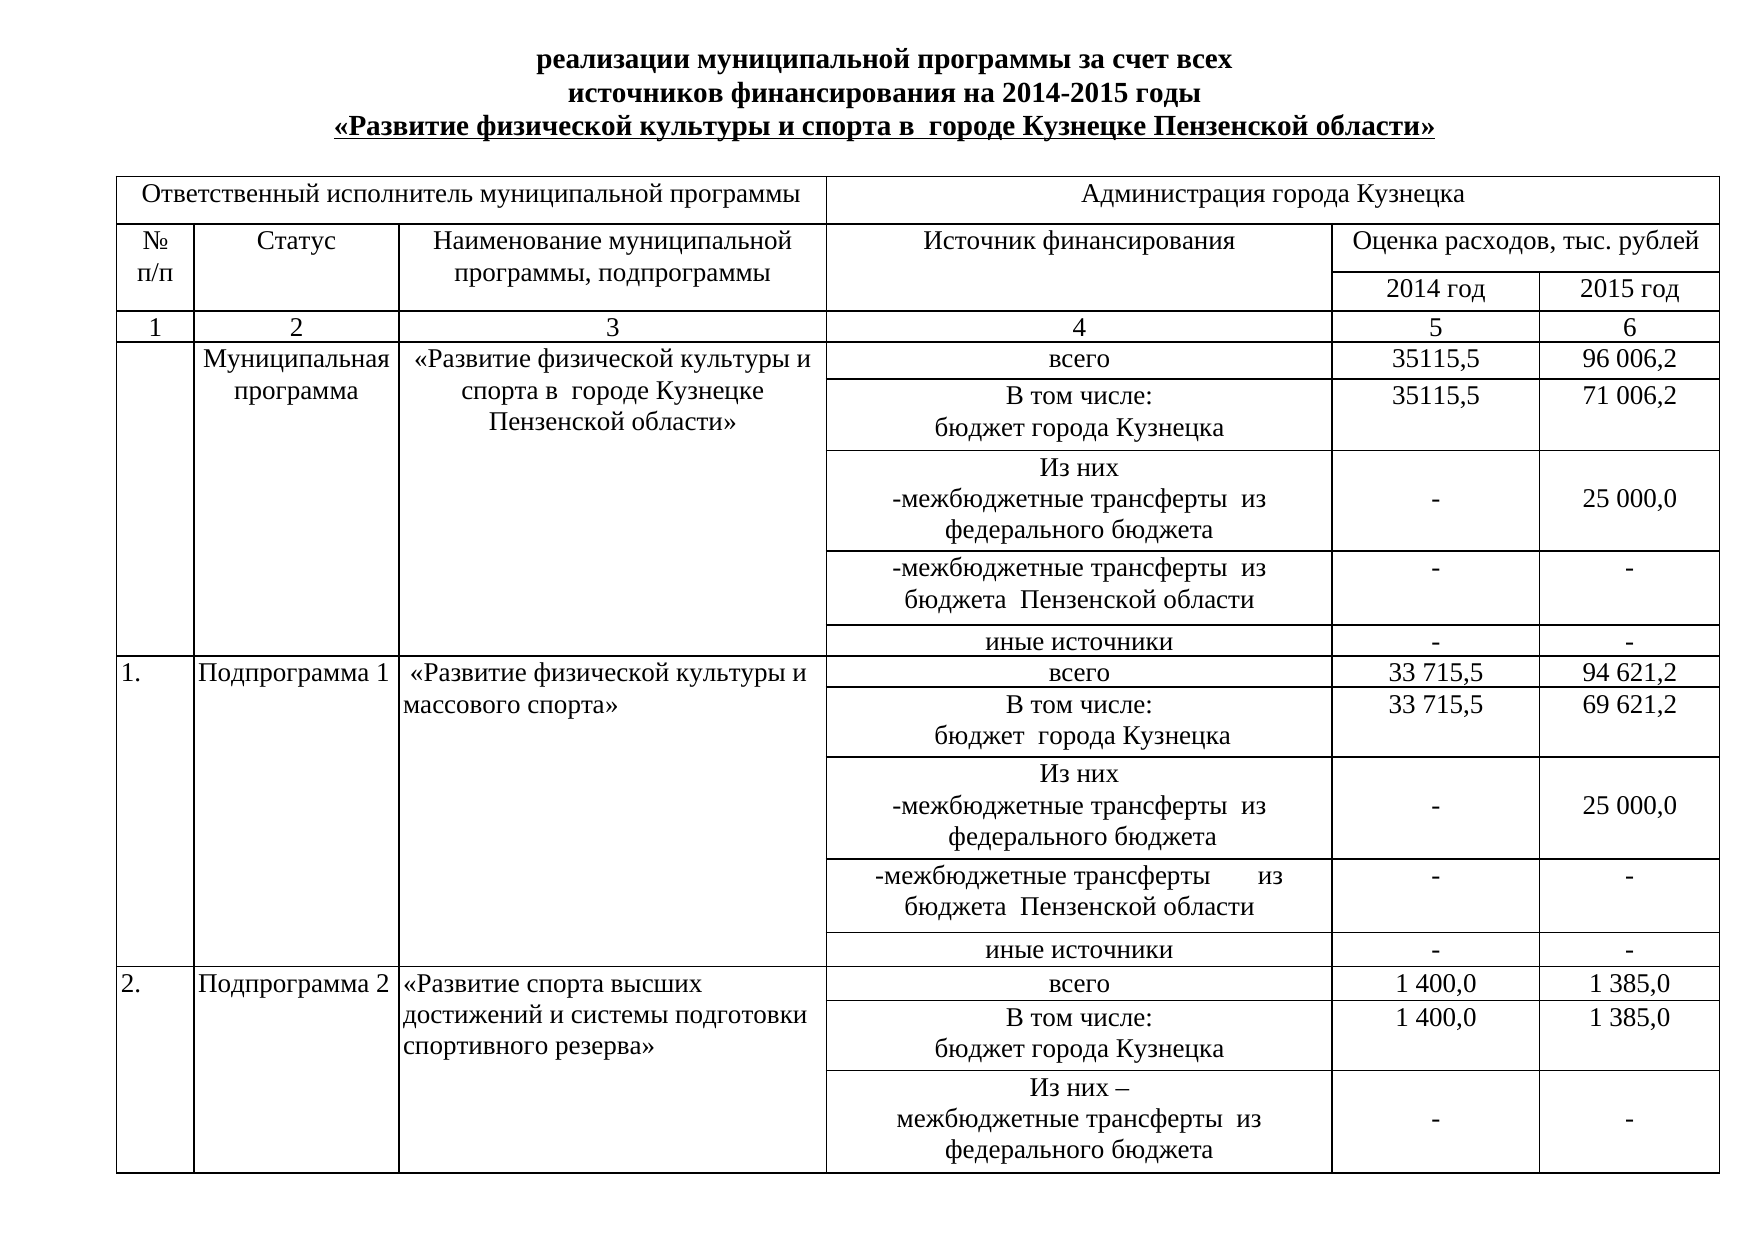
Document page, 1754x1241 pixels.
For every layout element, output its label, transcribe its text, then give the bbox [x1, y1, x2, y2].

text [74, 108, 1695, 142]
table_cell «Развитие спорта высших достижений и системы подготовки спортивного резерва» [400, 967, 826, 1172]
table_cell В том числе: бюджет города Кузнецка [827, 380, 1331, 449]
table_header Администрация города Кузнецка [827, 177, 1719, 223]
table_cell - [1333, 451, 1539, 550]
table_cell «Развитие физической культуры и массового спорта» [400, 657, 826, 966]
table_cell 1 385,0 [1540, 1001, 1719, 1070]
table_cell В том числе: бюджет города Кузнецка [827, 1001, 1331, 1070]
table_cell - [1333, 933, 1539, 966]
table_cell Подпрограмма 2 [195, 967, 398, 1172]
table_cell Муниципальная программа [195, 343, 398, 655]
table_cell В том числе: бюджет города Кузнецка [827, 688, 1331, 756]
table_cell -межбюджетные трансферты из бюджета Пензенской области [827, 860, 1331, 932]
table_cell 69 621,2 [1540, 688, 1719, 756]
table_cell [117, 343, 193, 655]
table_cell 1. [117, 657, 193, 966]
table_cell 2 [195, 312, 398, 341]
table_cell иные источники [827, 626, 1331, 655]
table_cell - [1540, 552, 1719, 624]
table_cell 33 715,5 [1333, 657, 1539, 686]
table_cell - [1540, 933, 1719, 966]
table_cell иные источники [827, 933, 1331, 966]
table_cell Оценка расходов, тыс. рублей [1333, 225, 1719, 271]
table_cell - [1333, 758, 1539, 858]
table_cell Из них -межбюджетные трансферты из федерального бюджета [827, 451, 1331, 550]
table_cell всего [827, 343, 1331, 378]
table_cell 1 400,0 [1333, 1001, 1539, 1070]
text источников финансирования на 2014-2015 годы [74, 75, 1695, 108]
table_cell 94 621,2 [1540, 657, 1719, 686]
table_cell 25 000,0 [1540, 758, 1719, 858]
table_cell -межбюджетные трансферты из бюджета Пензенской области [827, 552, 1331, 624]
table_cell «Развитие физической культуры и спорта в городе Кузнецке Пензенской области» [400, 343, 826, 655]
table_cell 35115,5 [1333, 343, 1539, 378]
table_cell Наименование муниципальной программы, подпрограммы [400, 225, 826, 310]
table_cell 3 [400, 312, 826, 341]
table_cell - [1540, 860, 1719, 932]
table_cell - [1333, 1071, 1539, 1172]
table_header Ответственный исполнитель муниципальной программы [117, 177, 826, 223]
table_cell - [1540, 1071, 1719, 1172]
table_cell 2014 год [1333, 273, 1539, 310]
table_cell Статус [195, 225, 398, 310]
table_cell 71 006,2 [1540, 380, 1719, 449]
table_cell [827, 1071, 1331, 1172]
table_cell 2015 год [1540, 273, 1719, 310]
table_cell 2. [117, 967, 193, 1172]
table_cell Из них -межбюджетные трансферты из федерального бюджета [827, 758, 1331, 858]
text реализации муниципальной программы за счет всех [74, 41, 1695, 75]
table_cell 4 [827, 312, 1331, 341]
table_cell Источник финансирования [827, 225, 1331, 310]
table_cell - [1333, 552, 1539, 624]
table_cell 33 715,5 [1333, 688, 1539, 756]
table_cell всего [827, 967, 1331, 999]
table_cell Подпрограмма 1 [195, 657, 398, 966]
table_cell всего [827, 657, 1331, 686]
table_cell - [1333, 626, 1539, 655]
table_cell - [1540, 626, 1719, 655]
table_cell № п/п [117, 225, 193, 310]
table_cell 1 [117, 312, 193, 341]
table_cell 96 006,2 [1540, 343, 1719, 378]
table_cell 1 385,0 [1540, 967, 1719, 999]
table_cell - [1333, 860, 1539, 932]
table_cell 5 [1333, 312, 1539, 341]
table_cell 35115,5 [1333, 380, 1539, 449]
table_cell 6 [1540, 312, 1719, 341]
table_cell 1 400,0 [1333, 967, 1539, 999]
table_cell 25 000,0 [1540, 451, 1719, 550]
